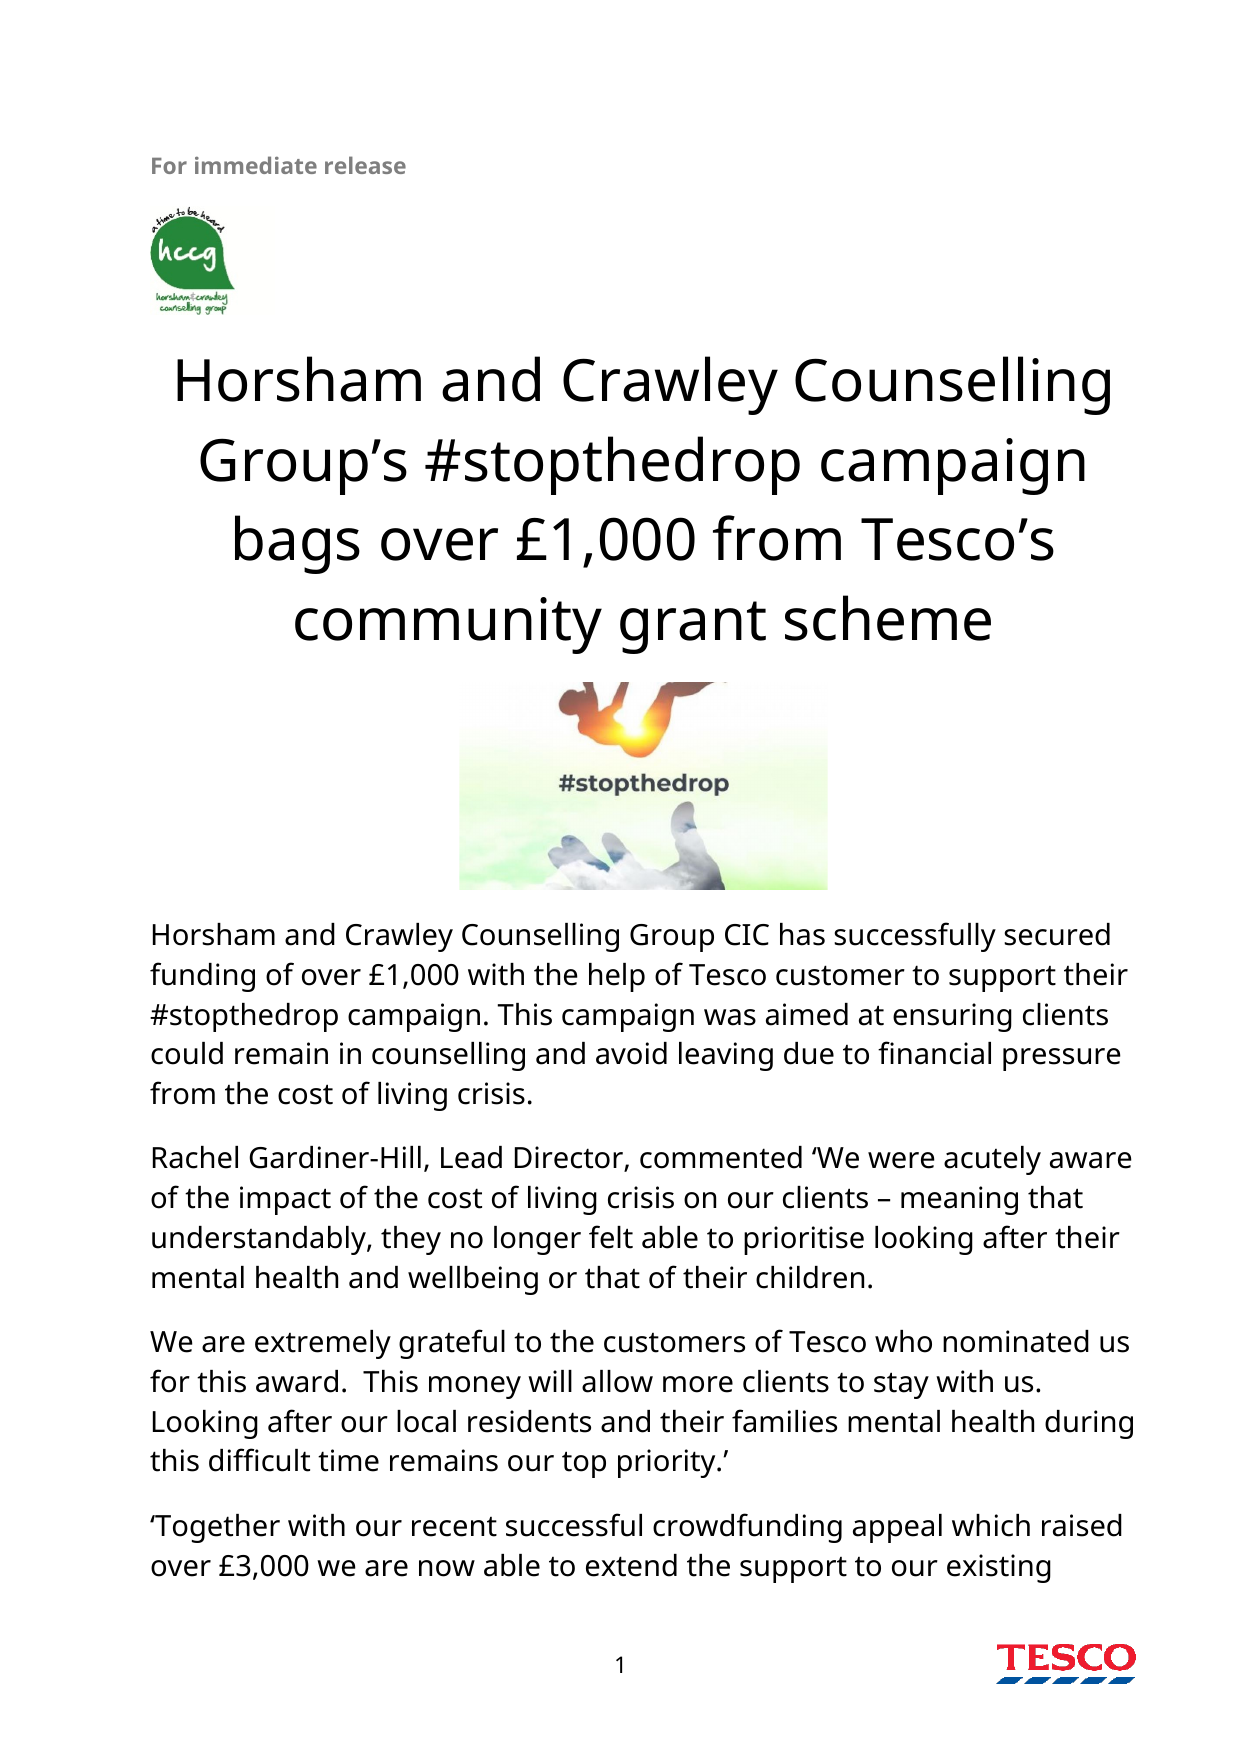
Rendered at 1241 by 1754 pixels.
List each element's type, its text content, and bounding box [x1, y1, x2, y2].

text Rachel Gardiner-Hill, Lead Director, commented ‘We were acutely aware of the impact of the cost of living crisis on our clients – meaning that understandably, they no longer felt able to prioritise looking after their mental health and wellbeing or that of their children. [150, 1138, 1137, 1297]
picture [150, 206, 275, 315]
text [150, 1505, 1137, 1585]
text We are extremely grateful to the customers of Tesco who nominated us for this award. This money will allow more clients to stay with us. Looking after our local residents and their families mental health during this difficult time remains our top priority.’ [150, 1322, 1137, 1480]
text Horsham and Crawley Counselling Group CIC has successfully secured funding of over £1,000 with the help of Tesco customer to support their #stopthedrop campaign. This campaign was aimed at ensuring clients could remain in counselling and avoid leaving due to financial pressure from the cost of living crisis. [150, 914, 1137, 1113]
picture [994, 1643, 1137, 1685]
text For immediate release [150, 150, 1137, 181]
text Horsham and Crawley Counselling Group’s #stopthedrop campaign bags over £1,000 from Tesco’s community grant scheme [150, 339, 1137, 657]
picture [459, 682, 828, 890]
